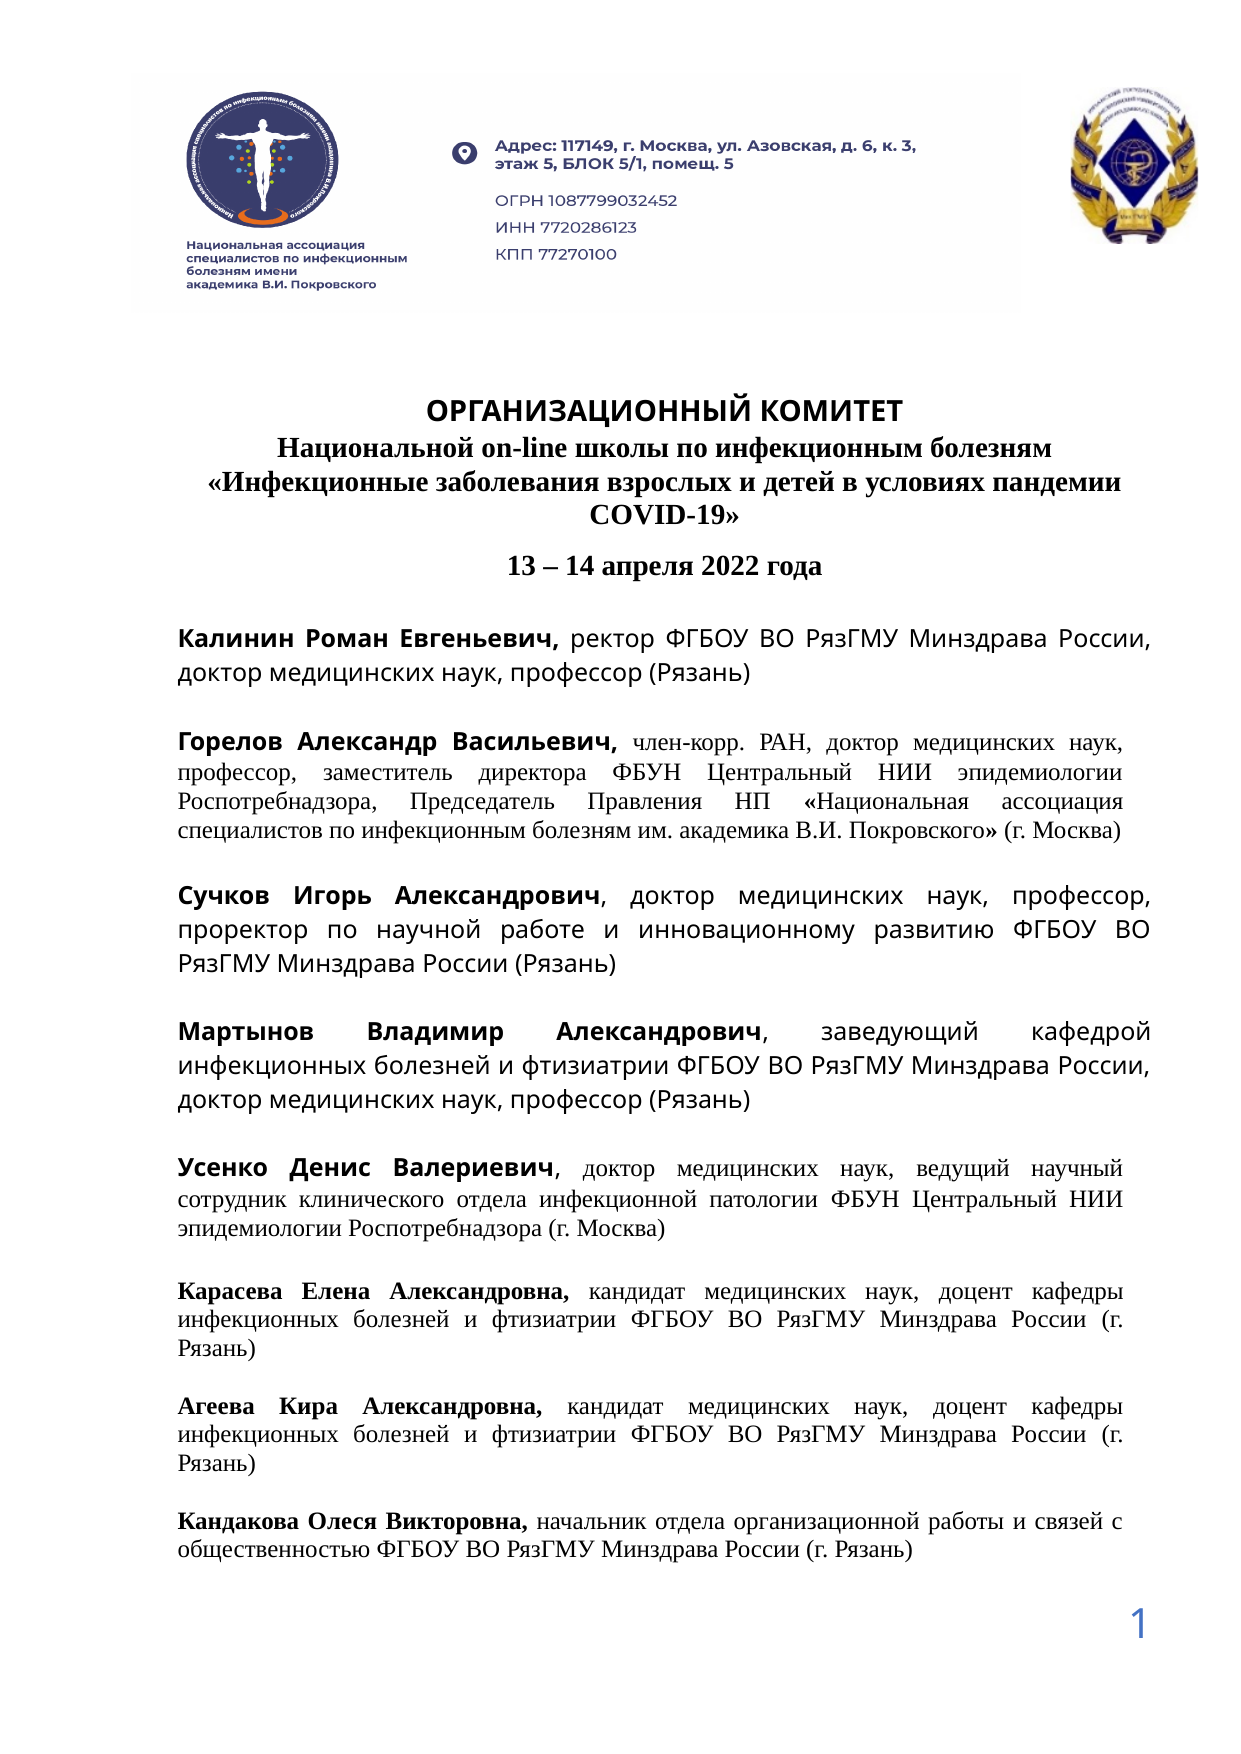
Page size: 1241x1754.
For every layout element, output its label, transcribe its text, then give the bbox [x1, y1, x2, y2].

text 13 – 14 апреля 2022 года [177, 548, 1152, 581]
text Усенко Денис Валериевич, доктор медицинских наук, ведущий научный сотрудник клинического отдела инфекционной патологии ФБУН Центральный НИИ эпидемиологии Роспотребнадзора (г. Москва) [177, 1150, 1123, 1242]
text Национальной on-line школы по инфекционным болезням [177, 430, 1152, 464]
text Сучков Игорь Александрович, доктор медицинских наук, профессор, проректор по научной работе и инновационному развитию ФГБОУ ВО РязГМУ Минздрава России (Рязань) [177, 878, 1152, 980]
text ОРГАНИЗАЦИОННЫЙ КОМИТЕТ [177, 391, 1152, 430]
text Мартынов Владимир Александрович, заведующий кафедрой инфекционных болезней и фтизиатрии ФГБОУ ВО РязГМУ Минздрава России, доктор медицинских наук, профессор (Рязань) [177, 1014, 1152, 1116]
text «Инфекционные заболевания взрослых и детей в условиях пандемии COVID-19» [177, 464, 1152, 531]
text Горелов Александр Васильевич, член-корр. РАН, доктор медицинских наук, профессор, заместитель директора ФБУН Центральный НИИ эпидемиологии Роспотребнадзора, Председатель Правления НП «Национальная ассоциация специалистов по инфекционным болезням им. академика В.И. Покровского» (г. Москва) [177, 723, 1123, 843]
picture [130, 73, 1022, 313]
text Кандакова Олеся Викторовна, начальник отдела организационной работы и связей с общественностью ФГБОУ ВО РязГМУ Минздрава России (г. Рязань) [177, 1506, 1123, 1563]
text Калинин Роман Евгеньевич, ректор ФГБОУ ВО РязГМУ Минздрава России, доктор медицинских наук, профессор (Рязань) [177, 621, 1152, 689]
picture [1070, 87, 1199, 244]
text Агеева Кира Александровна, кандидат медицинских наук, доцент кафедры инфекционных болезней и фтизиатрии ФГБОУ ВО РязГМУ Минздрава России (г. Рязань) [177, 1391, 1123, 1477]
text Карасева Елена Александровна, кандидат медицинских наук, доцент кафедры инфекционных болезней и фтизиатрии ФГБОУ ВО РязГМУ Минздрава России (г. Рязань) [177, 1276, 1123, 1362]
